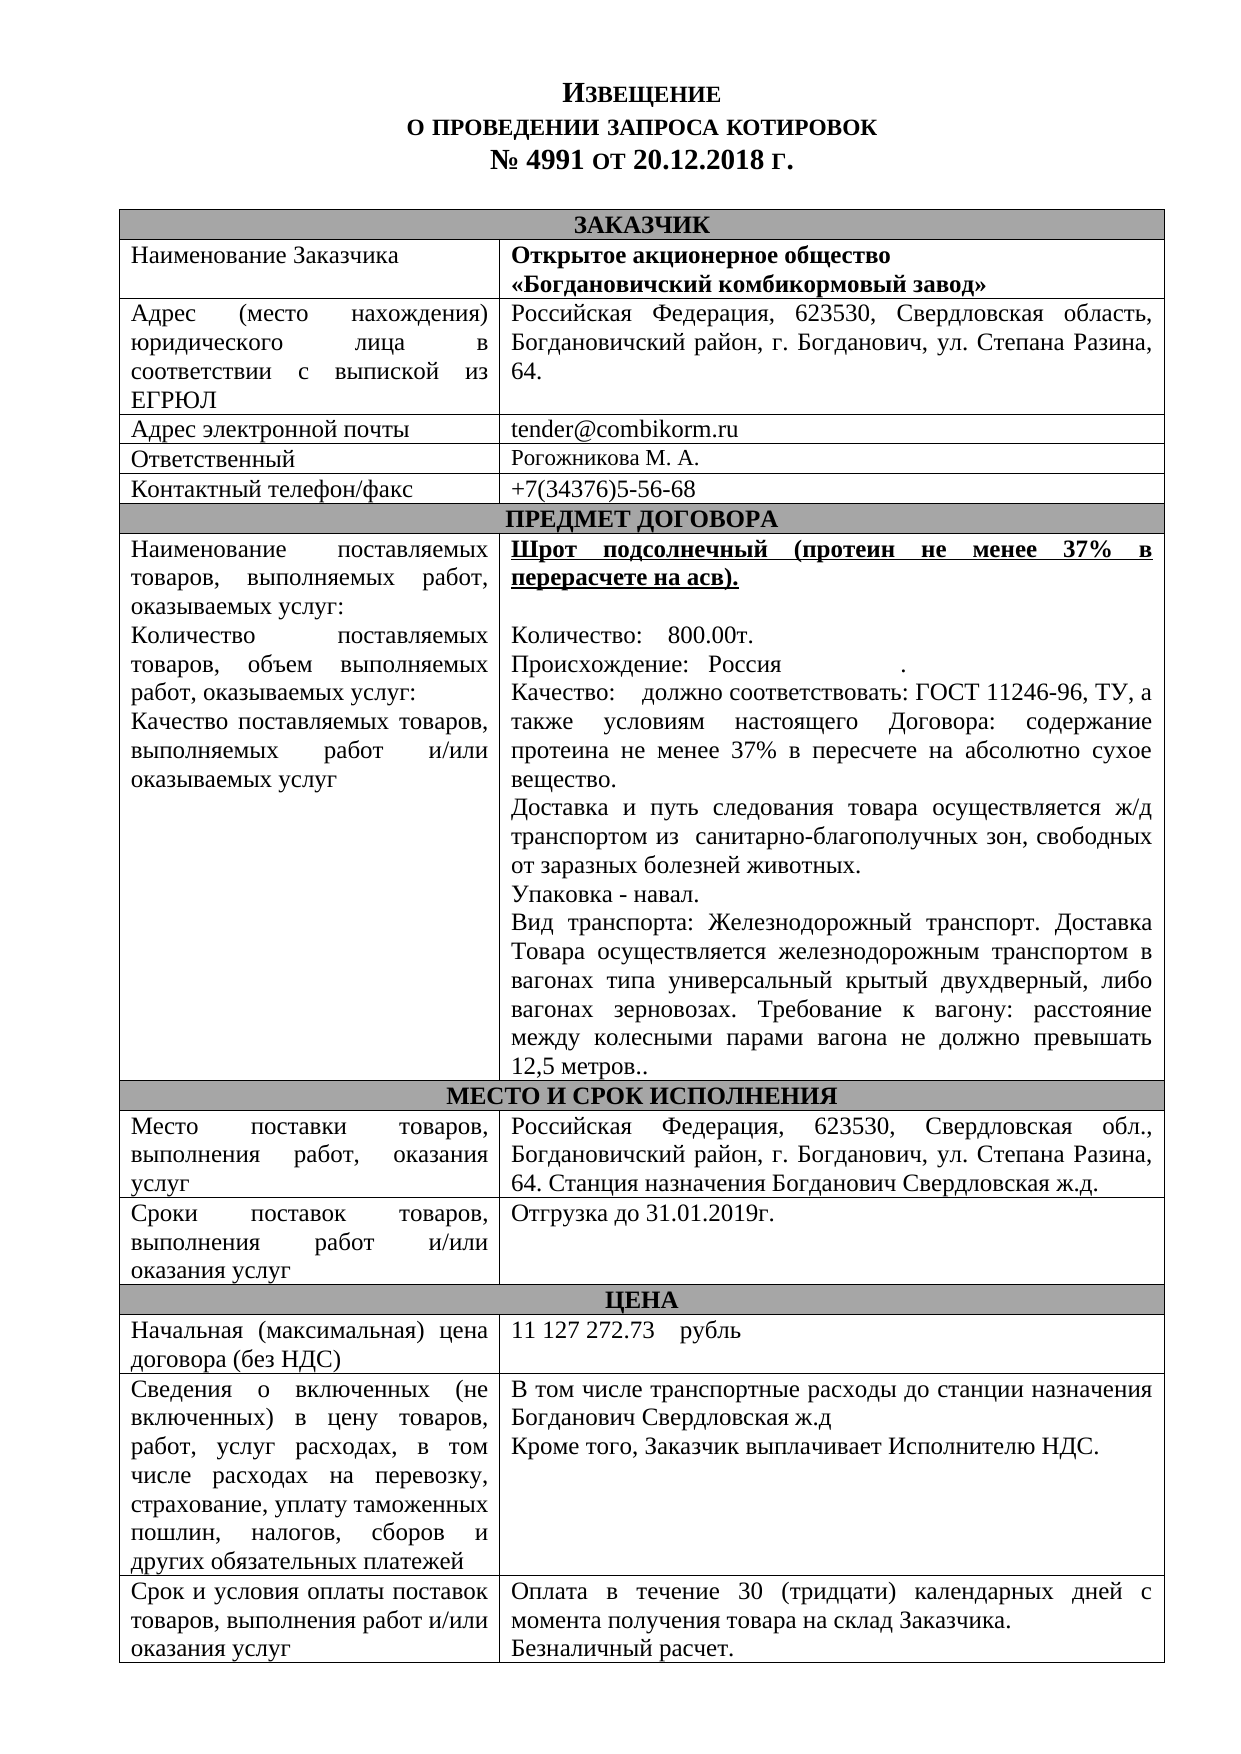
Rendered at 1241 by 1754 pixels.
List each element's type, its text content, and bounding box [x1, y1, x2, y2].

table_cell Наименование Заказчика [120, 240, 499, 297]
table_cell Ответственный [120, 444, 499, 473]
table_cell В том числе транспортные расходы до станции назначения Богданович Свердловская ж.д Кроме того, Заказчик выплачивает Исполнителю НДС. [500, 1374, 1164, 1575]
table_cell Срок и условия оплаты поставок товаров, выполнения работ и/или оказания услуг [120, 1576, 499, 1662]
table_cell МЕСТО И СРОК ИСПОЛНЕНИЯ [120, 1081, 1164, 1110]
table_cell Шрот подсолнечный (протеин не менее 37% в перерасчете на асв). Количество: 800.00т. Происхождение: Россия . Качество: должно соответствовать: ГОСТ 11246-96, ТУ, а также условиям настоящего Договора: содержание протеина не менее 37% в пересчете на абсолютно сухое вещество. Доставка и путь следования товара осуществляется ж/д транспортом из санитарно-благополучных зон, свободных от заразных болезней животных. Упаковка - навал. Вид транспорта: Железнодорожный транспорт. Доставка Товара осуществляется железнодорожным транспортом в вагонах типа универсальный крытый двухдверный, либо вагонах зерновозах. Требование к вагону: расстояние между колесными парами вагона не должно превышать 12,5 метров.. [500, 534, 1164, 1080]
table_cell Сроки поставок товаров, выполнения работ и/или оказания услуг [120, 1198, 499, 1284]
table_cell Отгрузка до 31.01.2019г. [500, 1198, 1164, 1284]
table_cell Открытое акционерное общество «Богдановичский комбикормовый завод» [500, 240, 1164, 297]
table_header ЗАКАЗЧИК [120, 210, 1164, 239]
table_cell Начальная (максимальная) цена договора (без НДС) [120, 1315, 499, 1373]
table_cell 11 127 272.73 рубль [500, 1315, 1164, 1373]
table_cell Место поставки товаров, выполнения работ, оказания услуг [120, 1111, 499, 1197]
table_cell Контактный телефон/факс [120, 474, 499, 503]
table_cell Российская Федерация, 623530, Свердловская обл., Богдановичский район, г. Богданович, ул. Степана Разина, 64. Станция назначения Богданович Свердловская ж.д. [500, 1111, 1164, 1197]
text Извещение [118, 75, 1165, 108]
text № 4991 от 20.12.2018 г. [118, 142, 1165, 176]
table_cell Сведения о включенных (не включенных) в цену товаров, работ, услуг расходах, в том числе расходах на перевозку, страхование, уплату таможенных пошлин, налогов, сборов и других обязательных платежей [120, 1374, 499, 1575]
table_cell Рогожникова М. А. [500, 444, 1164, 473]
table_cell Адрес (место нахождения) юридического лица в соответствии с выпиской из ЕГРЮЛ [120, 299, 499, 413]
table_cell Адрес электронной почты [120, 415, 499, 443]
table_cell ПРЕДМЕТ ДОГОВОРА [120, 504, 1164, 533]
table_cell ЦЕНА [120, 1285, 1164, 1314]
table_cell +7(34376)5-56-68 [500, 474, 1164, 503]
table_cell Наименование поставляемых товаров, выполняемых работ, оказываемых услуг: Количество поставляемых товаров, объем выполняемых работ, оказываемых услуг: Качество поставляемых товаров, выполняемых работ и/или оказываемых услуг [120, 534, 499, 1080]
table_cell tender@combikorm.ru [500, 415, 1164, 443]
table_cell Оплата в течение 30 (тридцати) календарных дней с момента получения товара на склад Заказчика. Безналичный расчет. [500, 1576, 1164, 1662]
table_cell Российская Федерация, 623530, Свердловская область, Богдановичский район, г. Богданович, ул. Степана Разина, 64. [500, 299, 1164, 413]
text о проведении запроса котировок [118, 108, 1165, 142]
